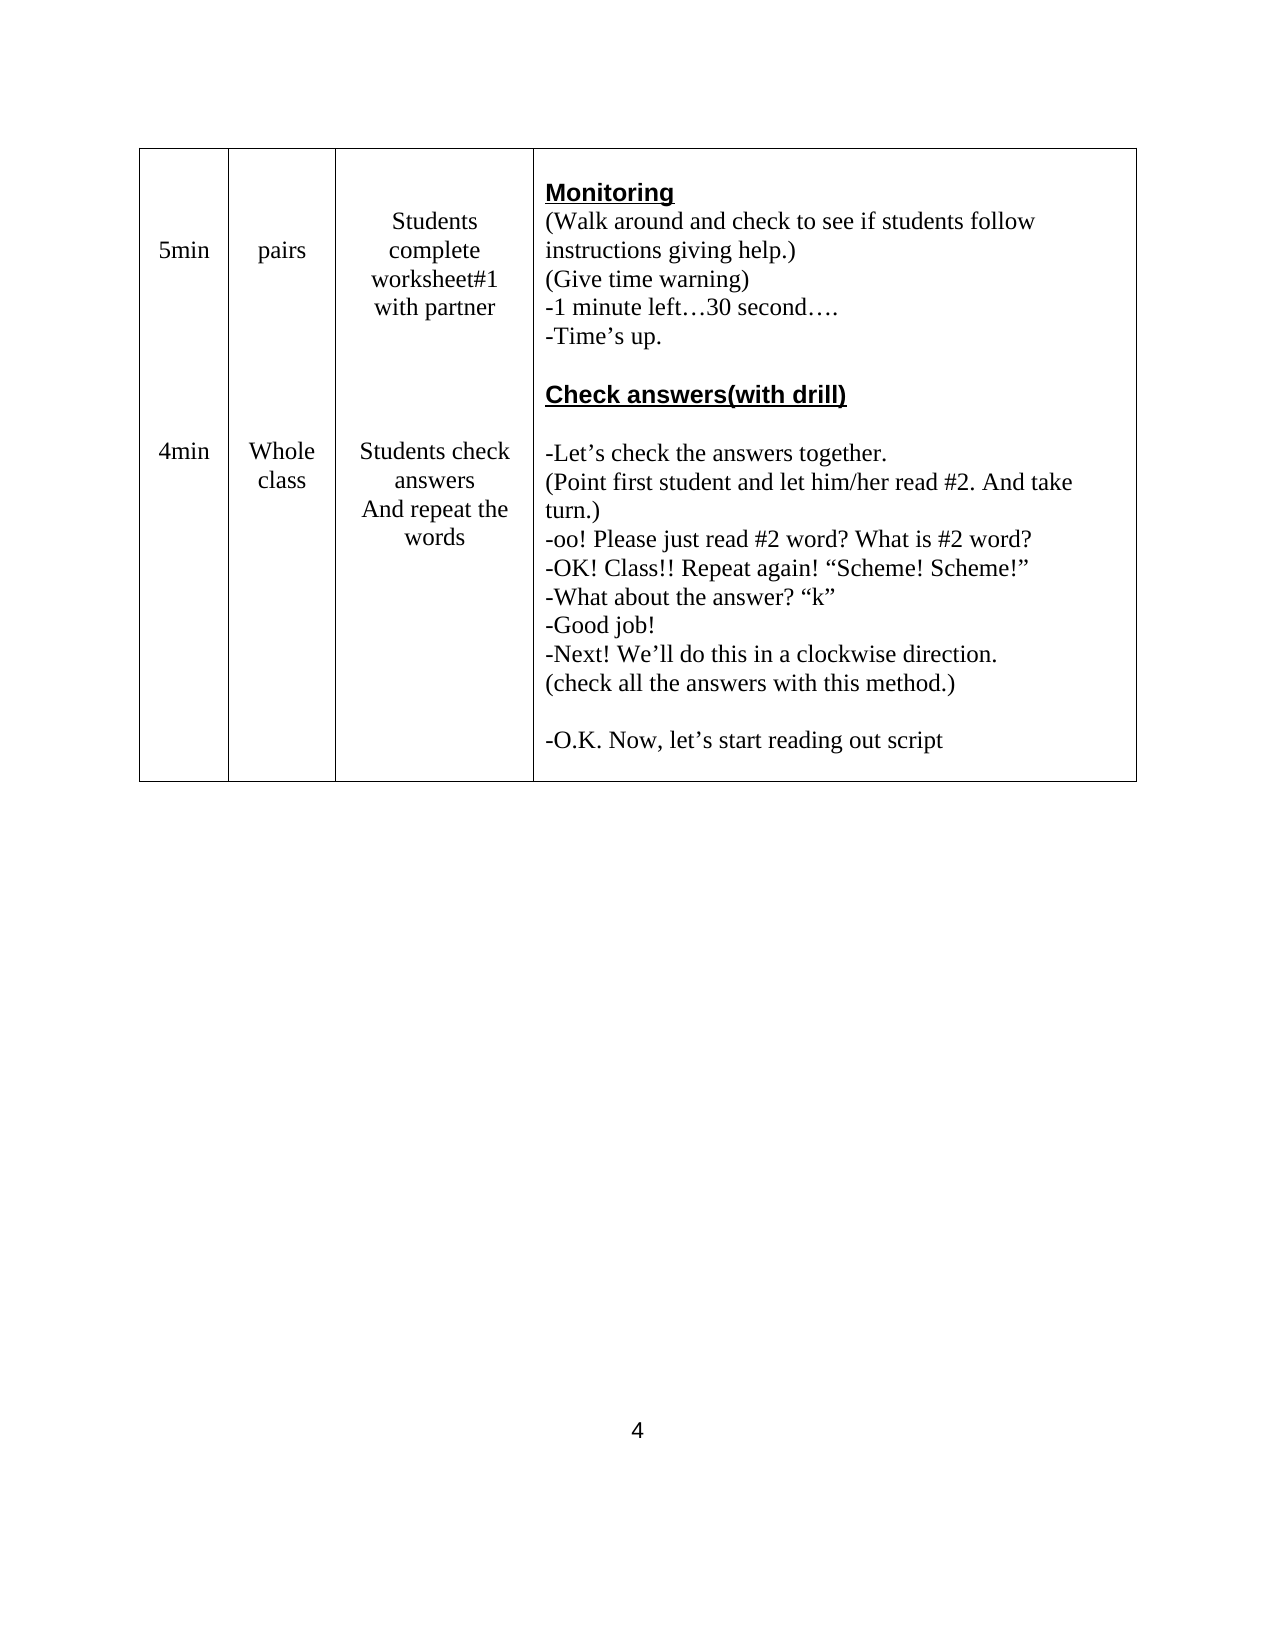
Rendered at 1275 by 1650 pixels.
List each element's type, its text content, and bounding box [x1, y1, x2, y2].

table_cell 2min 5min 4min [140, 149, 228, 781]
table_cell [534, 149, 1136, 781]
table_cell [229, 149, 335, 781]
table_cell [336, 149, 533, 781]
